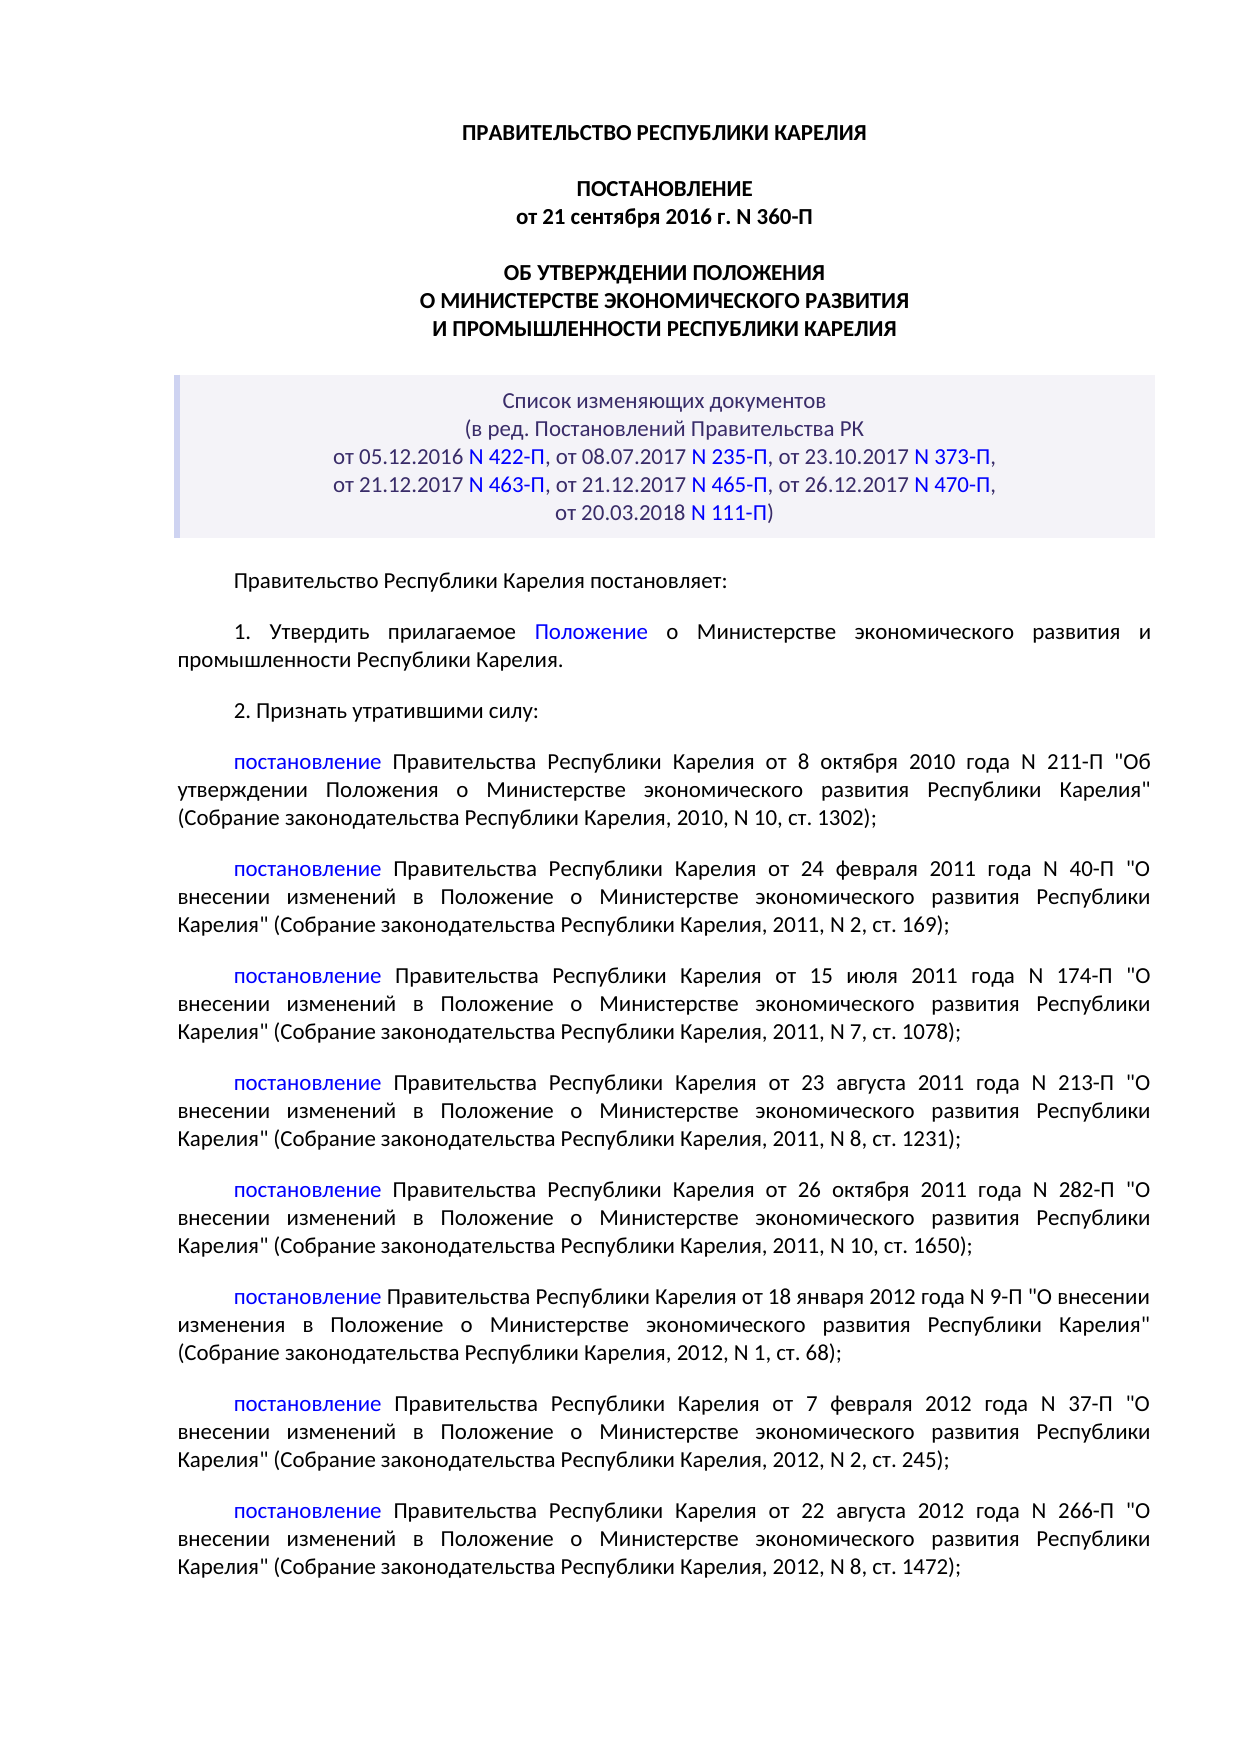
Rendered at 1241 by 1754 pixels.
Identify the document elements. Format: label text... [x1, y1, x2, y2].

text постановление Правительства Республики Карелия от 24 февраля 2011 года N 40-П "О внесении изменений в Положение о Министерстве экономического развития Республики Карелия" (Собрание законодательства Республики Карелия, 2011, N 2, ст. 169); [177, 854, 1152, 938]
text постановление Правительства Республики Карелия от 18 января 2012 года N 9-П "О внесении изменения в Положение о Министерстве экономического развития Республики Карелия" (Собрание законодательства Республики Карелия, 2012, N 1, ст. 68); [177, 1282, 1152, 1366]
title от 21 сентября 2016 г. N 360-П [177, 202, 1152, 230]
text 2. Признать утратившими силу: [177, 696, 1152, 724]
title ПОСТАНОВЛЕНИЕ [177, 174, 1152, 202]
title О МИНИСТЕРСТВЕ ЭКОНОМИЧЕСКОГО РАЗВИТИЯ [177, 286, 1152, 314]
text 1. Утвердить прилагаемое Положение о Министерстве экономического развития и промышленности Республики Карелия. [177, 617, 1152, 673]
table_header Список изменяющих документов (в ред. Постановлений Правительства РК от 05.12.2016 N 422-П, от 08.07.2017 N 235-П, от 23.10.2017 N 373-П, от 21.12.2017 N 463-П, от 21.12.2017 N 465-П, от 26.12.2017 N 470-П, от 20.03.2018 N 111-П) [180, 375, 1149, 538]
text постановление Правительства Республики Карелия от 22 августа 2012 года N 266-П "О внесении изменений в Положение о Министерстве экономического развития Республики Карелия" (Собрание законодательства Республики Карелия, 2012, N 8, ст. 1472); [177, 1496, 1152, 1580]
text постановление Правительства Республики Карелия от 15 июля 2011 года N 174-П "О внесении изменений в Положение о Министерстве экономического развития Республики Карелия" (Собрание законодательства Республики Карелия, 2011, N 7, ст. 1078); [177, 961, 1152, 1045]
title ОБ УТВЕРЖДЕНИИ ПОЛОЖЕНИЯ [177, 258, 1152, 286]
title И ПРОМЫШЛЕННОСТИ РЕСПУБЛИКИ КАРЕЛИЯ [177, 314, 1152, 342]
text постановление Правительства Республики Карелия от 8 октября 2010 года N 211-П "Об утверждении Положения о Министерстве экономического развития Республики Карелия" (Собрание законодательства Республики Карелия, 2010, N 10, ст. 1302); [177, 747, 1152, 831]
text постановление Правительства Республики Карелия от 7 февраля 2012 года N 37-П "О внесении изменений в Положение о Министерстве экономического развития Республики Карелия" (Собрание законодательства Республики Карелия, 2012, N 2, ст. 245); [177, 1389, 1152, 1473]
text постановление Правительства Республики Карелия от 26 октября 2011 года N 282-П "О внесении изменений в Положение о Министерстве экономического развития Республики Карелия" (Собрание законодательства Республики Карелия, 2011, N 10, ст. 1650); [177, 1175, 1152, 1259]
text Правительство Республики Карелия постановляет: [177, 566, 1152, 594]
text постановление Правительства Республики Карелия от 23 августа 2011 года N 213-П "О внесении изменений в Положение о Министерстве экономического развития Республики Карелия" (Собрание законодательства Республики Карелия, 2011, N 8, ст. 1231); [177, 1068, 1152, 1152]
title ПРАВИТЕЛЬСТВО РЕСПУБЛИКИ КАРЕЛИЯ [177, 118, 1152, 146]
